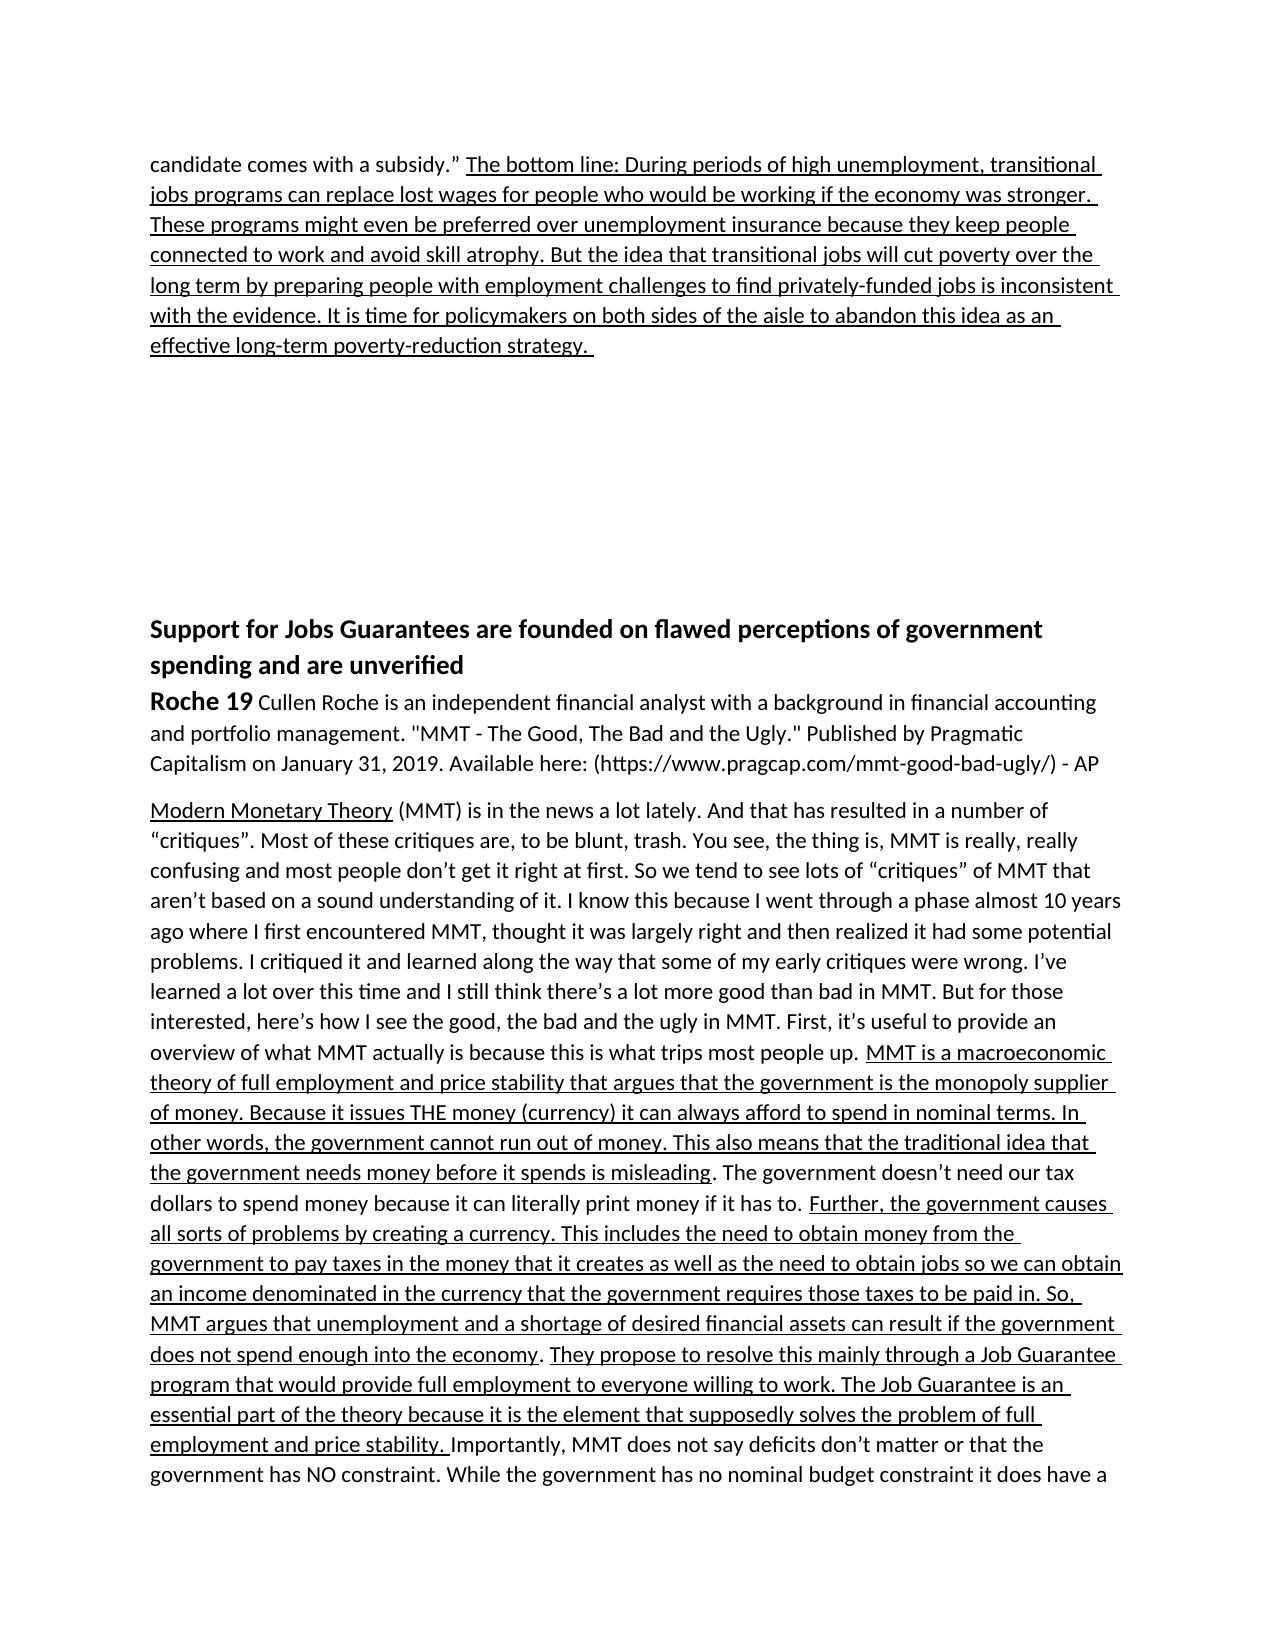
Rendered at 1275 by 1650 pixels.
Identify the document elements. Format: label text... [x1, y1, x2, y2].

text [150, 150, 1125, 359]
subtitle Support for Jobs Guarantees are founded on flawed perceptions of government spending and are unverified [150, 612, 1125, 681]
text Roche 19 Cullen Roche is an independent financial analyst with a background in financial accounting and portfolio management. "MMT - The Good, The Bad and the Ugly." Published by Pragmatic Capitalism on January 31, 2019. Available here: (https://www.pragcap.com/mmt-good-bad-ugly/) - AP [150, 684, 1125, 777]
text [150, 796, 1125, 1489]
